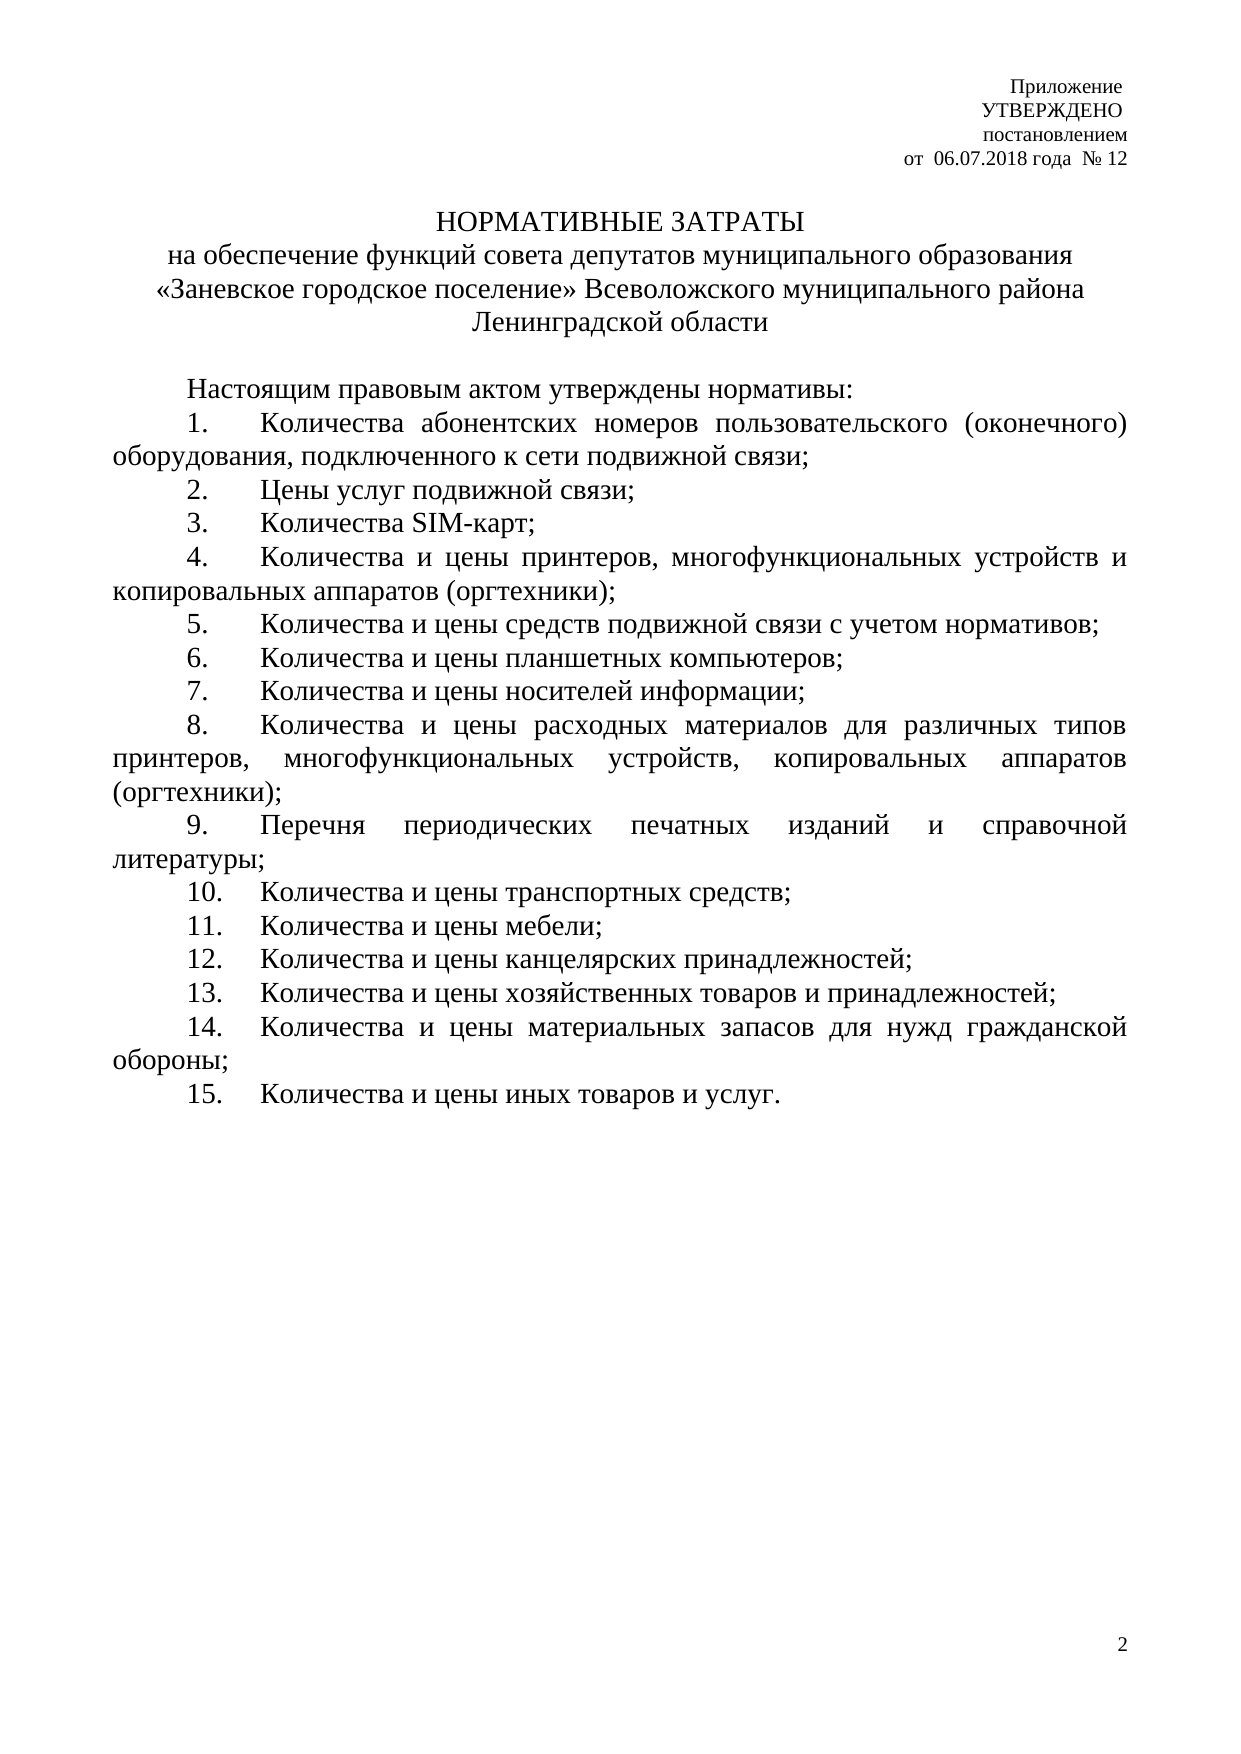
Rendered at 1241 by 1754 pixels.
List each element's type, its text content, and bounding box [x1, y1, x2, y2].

text Настоящим правовым актом утверждены нормативы: [112, 371, 1128, 405]
list Количества абонентских номеров пользовательского (оконечного) оборудования, подключенного к сети подвижной связи; [112, 405, 1128, 472]
list Количества и цены иных товаров и услуг. [112, 1076, 1128, 1109]
list Количества и цены канцелярских принадлежностей; [112, 942, 1128, 975]
text Приложение УТВЕРЖДЕНО постановлением от 06.07.2018 года № 12 [112, 74, 1128, 170]
text НОРМАТИВНЫЕ ЗАТРАТЫ [112, 204, 1128, 237]
list Количества и цены хозяйственных товаров и принадлежностей; [112, 975, 1128, 1009]
list Количества и цены средств подвижной связи с учетом нормативов; [112, 606, 1128, 640]
list Количества и цены мебели; [112, 908, 1128, 942]
list Цены услуг подвижной связи; [112, 472, 1128, 506]
list Количества и цены материальных запасов для нужд гражданской обороны; [112, 1009, 1128, 1076]
list Количества и цены транспортных средств; [112, 874, 1128, 908]
list Количества и цены планшетных компьютеров; [112, 640, 1128, 673]
text на обеспечение функций совета депутатов муниципального образования «Заневское городское поселение» Всеволожского муниципального района Ленинградской области [112, 237, 1128, 338]
list Количества и цены носителей информации; [112, 673, 1128, 707]
list Количества и цены принтеров, многофункциональных устройств и копировальных аппаратов (оргтехники); [112, 539, 1128, 606]
list Количества SIM-карт; [112, 506, 1128, 539]
list Количества и цены расходных материалов для различных типов принтеров, многофункциональных устройств, копировальных аппаратов (оргтехники); [112, 707, 1128, 807]
list Перечня периодических печатных изданий и справочной литературы; [112, 807, 1128, 874]
